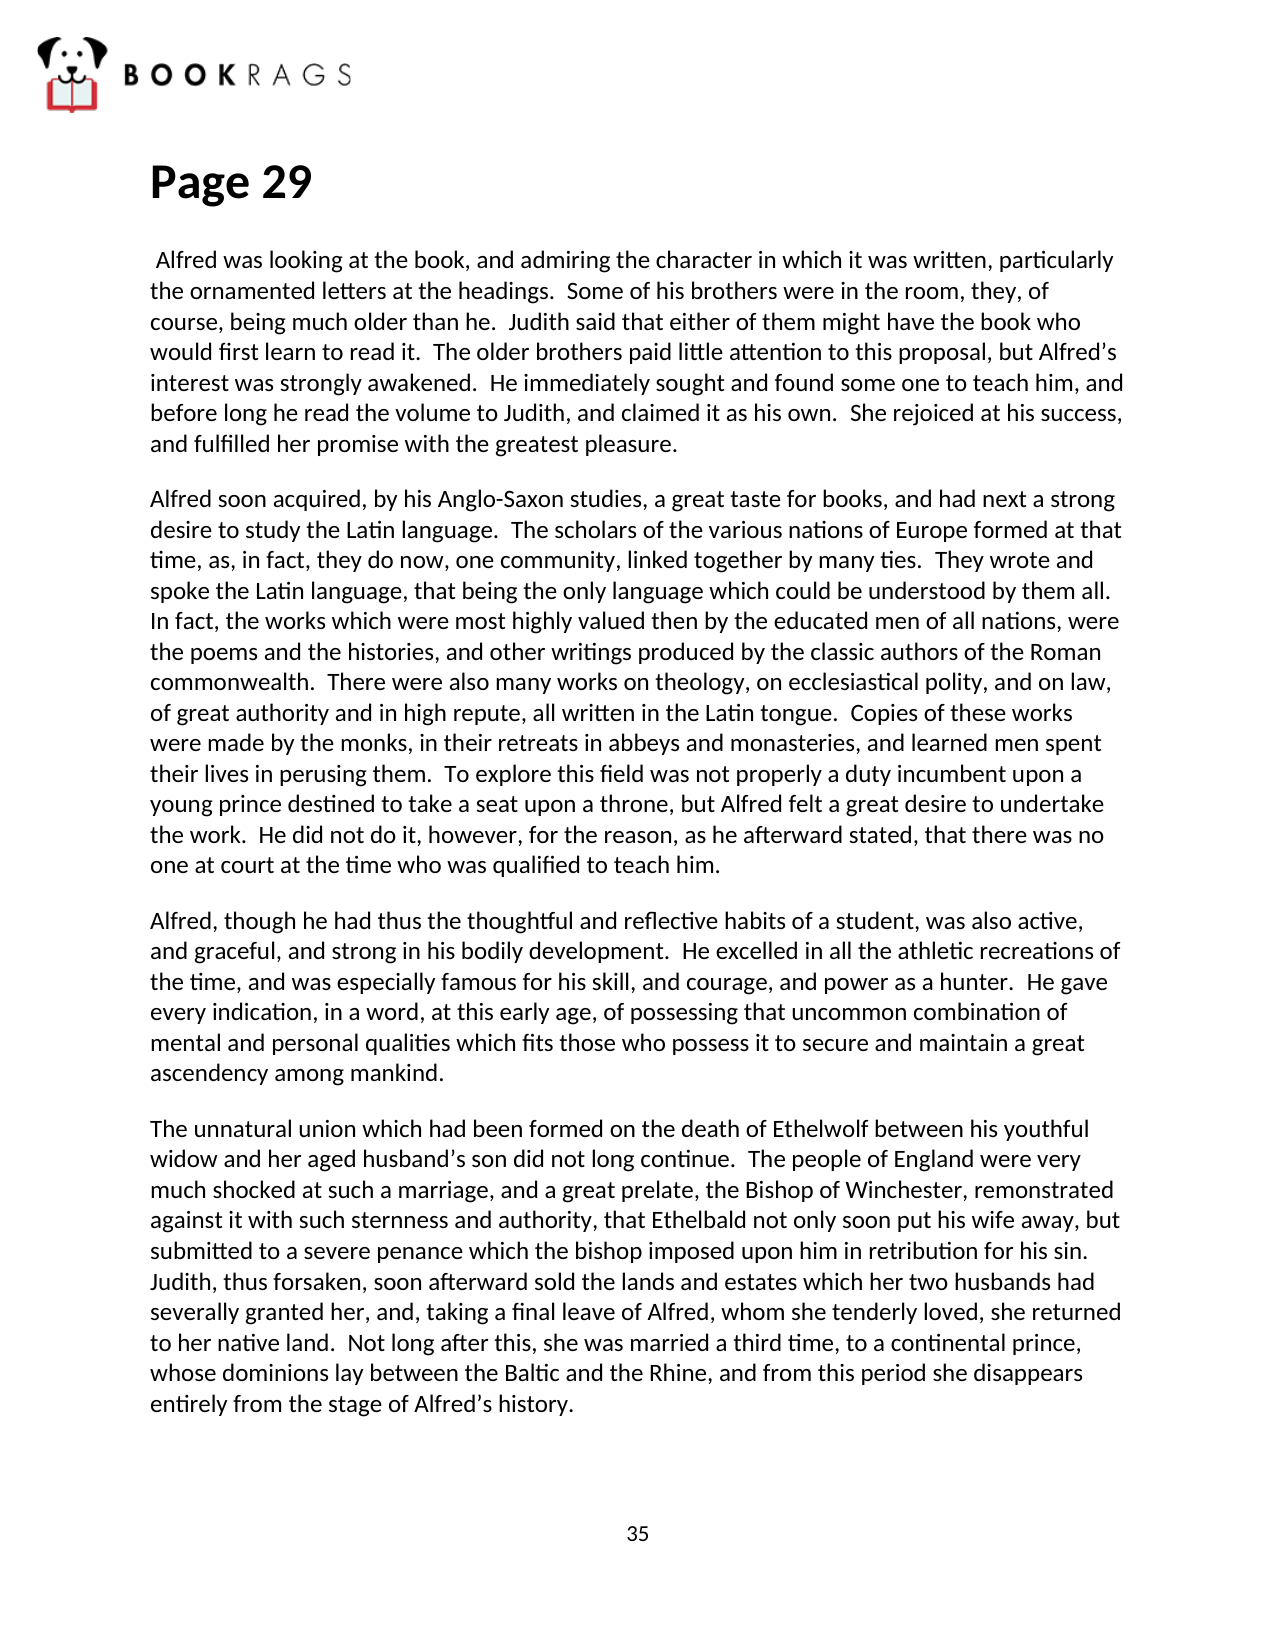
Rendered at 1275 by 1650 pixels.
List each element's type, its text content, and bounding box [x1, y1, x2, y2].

text Alfred soon acquired, by his Anglo-Saxon studies, a great taste for books, and had next a strong desire to study the Latin language. The scholars of the various nations of Europe formed at that time, as, in fact, they do now, one community, linked together by many ties. They wrote and spoke the Latin language, that being the only language which could be understood by them all. In fact, the works which were most highly valued then by the educated men of all nations, were the poems and the histories, and other writings produced by the classic authors of the Roman commonwealth. There were also many works on theology, on ecclesiastical polity, and on law, of great authority and in high repute, all written in the Latin tongue. Copies of these works were made by the monks, in their retreats in abbeys and monasteries, and learned men spent their lives in perusing them. To explore this field was not properly a duty incumbent upon a young prince destined to take a seat upon a throne, but Alfred felt a great desire to undertake the work. He did not do it, however, for the reason, as he afterward stated, that there was no one at court at the time who was qualified to teach him. [150, 483, 1125, 880]
text Page 29 [150, 150, 1125, 211]
text Alfred, though he had thus the thoughtful and reflective habits of a student, was also active, and graceful, and strong in his bodily development. He excelled in all the athletic recreations of the time, and was especially famous for his skill, and courage, and power as a hunter. He gave every indication, in a word, at this early age, of possessing that uncommon combination of mental and personal qualities which fits those who possess it to secure and maintain a great ascendency among mankind. [150, 905, 1125, 1088]
text Alfred was looking at the book, and admiring the character in which it was written, particularly the ornamented letters at the headings. Some of his brothers were in the room, they, of course, being much older than he. Judith said that either of them might have the book who would first learn to read it. The older brothers paid little attention to this proposal, but Alfred’s interest was strongly awakened. He immediately sought and found some one to teach him, and before long he read the volume to Judith, and claimed it as his own. She rejoiced at his success, and fulfilled her promise with the greatest pleasure. [150, 244, 1125, 458]
picture [37, 37, 351, 113]
text The unnatural union which had been formed on the death of Ethelwolf between his youthful widow and her aged husband’s son did not long continue. The people of England were very much shocked at such a marriage, and a great prelate, the Bishop of Winchester, remonstrated against it with such sternness and authority, that Ethelbald not only soon put his wife away, but submitted to a severe penance which the bishop imposed upon him in retribution for his sin. Judith, thus forsaken, soon afterward sold the lands and estates which her two husbands had severally granted her, and, taking a final leave of Alfred, whom she tenderly loved, she returned to her native land. Not long after this, she was married a third time, to a continental prince, whose dominions lay between the Baltic and the Rhine, and from this period she disappears entirely from the stage of Alfred’s history. [150, 1113, 1125, 1418]
